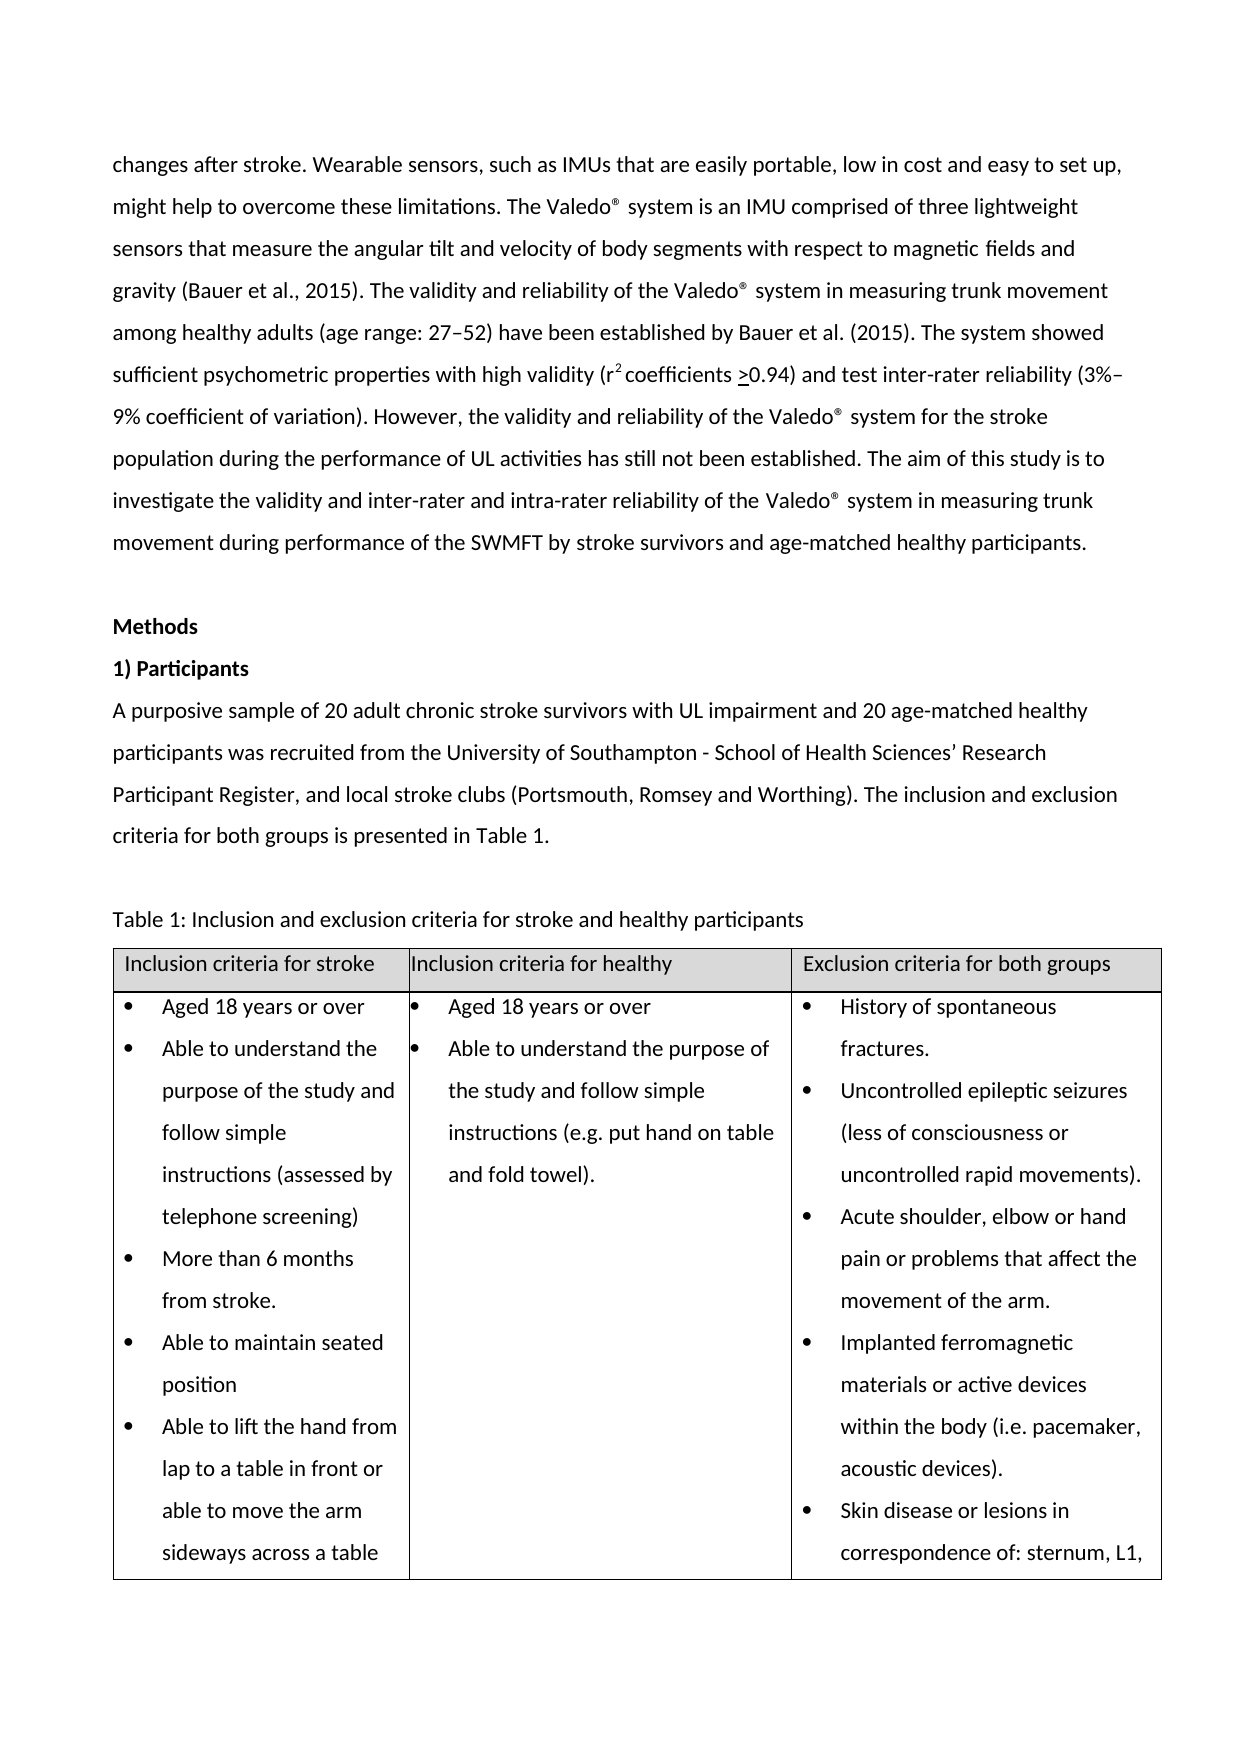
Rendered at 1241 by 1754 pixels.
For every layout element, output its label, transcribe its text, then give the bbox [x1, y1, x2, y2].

subtitle 1) Participants [112, 654, 1128, 682]
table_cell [114, 993, 409, 1579]
text A purposive sample of 20 adult chronic stroke survivors with UL impairment and 20 age-matched healthy participants was recruited from the University of Southampton - School of Health Sciences’ Research Participant Register, and local stroke clubs (Portsmouth, Romsey and Worthing). The inclusion and exclusion criteria for both groups is presented in Table 1. [112, 696, 1128, 850]
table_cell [792, 993, 1161, 1579]
table_header Exclusion criteria for both groups [792, 949, 1161, 991]
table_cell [410, 993, 791, 1579]
table_header Inclusion criteria for stroke [114, 949, 409, 991]
subtitle Methods [112, 612, 1128, 640]
table_header Inclusion criteria for healthy [410, 949, 791, 991]
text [112, 150, 1128, 556]
